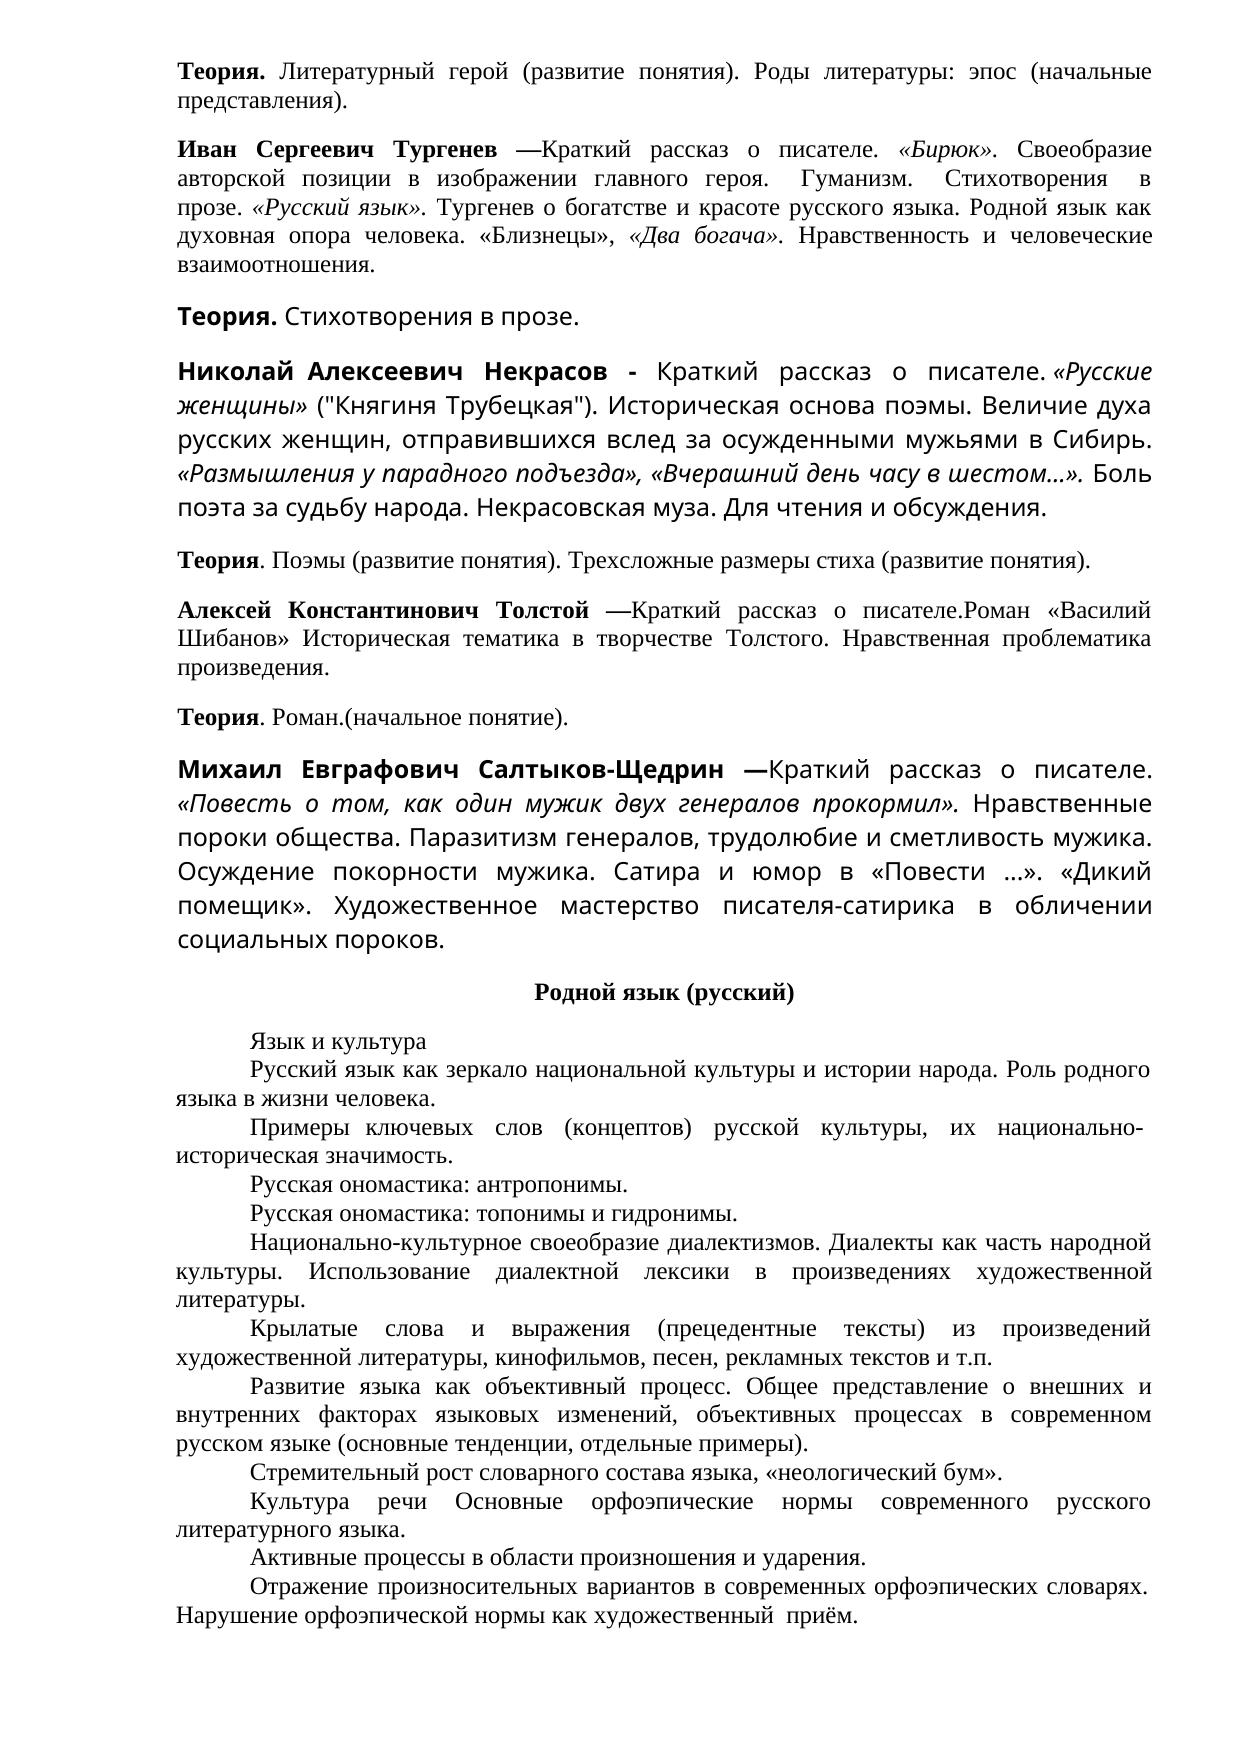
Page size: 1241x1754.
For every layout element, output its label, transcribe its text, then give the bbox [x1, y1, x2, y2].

text Николай Алексеевич Некрасов - Краткий рассказ о писателе. «Русские женщины» ("Княгиня Трубецкая"). Историческая основа поэмы. Величие духа русских женщин, отправившихся вслед за осужденными мужьями в Сибирь. «Размышления у парадного подъезда», «Вчерашний день часу в шестом...». Боль поэта за судьбу народа. Некрасовская муза. Для чтения и обсуждения. [177, 353, 1152, 524]
text Русский язык как зеркало национальной культуры и истории народа. Роль родного языка в жизни человека. [176, 1055, 1151, 1112]
text Русская ономастика: антропонимы. [249, 1169, 1240, 1198]
text Иван Сергеевич Тургенев —Краткий рассказ о писателе. «Бирюк». Своеобразие авторской позиции в изображении главного героя. Гуманизм. Стихотворения в прозе. «Русский язык». Тургенев о богатстве и красоте русского языка. Родной язык как духовная опора человека. «Близнецы», «Два богача». Нравственность и человеческие взаимоотношения. [177, 134, 1153, 278]
text Теория. Роман.(начальное понятие). [177, 702, 1240, 731]
text Родной язык (русский) [176, 977, 1153, 1006]
text Стремительный рост словарного состава языка, «неологический бум». [249, 1457, 1240, 1486]
text Нарушение орфоэпической нормы как художественный приём. [176, 1600, 1240, 1629]
text Михаил Евграфович Салтыков-Щедрин —Краткий рассказ о писателе. «Повесть о том, как один мужик двух генералов прокормил». Нравственные пороки общества. Паразитизм генералов, трудолюбие и сметливость мужика. Осуждение покорности мужика. Сатира и юмор в «Повести ...». «Дикий помещик». Художественное мастерство писателя-сатирика в обличении социальных пороков. [177, 751, 1153, 956]
text Русская ономастика: топонимы и гидронимы. [249, 1198, 1240, 1227]
text Отражение произносительных вариантов в современных орфоэпических словарях. [249, 1571, 1240, 1600]
text Теория. Литературный герой (развитие понятия). Роды литературы: эпос (начальные представления). [177, 56, 1152, 114]
text Активные процессы в области произношения и ударения. [249, 1543, 1240, 1571]
text Алексей Константинович Толстой —Краткий рассказ о писателе.Роман «Василий Шибанов» Историческая тематика в творчестве Толстого. Нравственная проблематика произведения. [177, 595, 1151, 681]
text Национально-культурное своеобразие диалектизмов. Диалекты как часть народной культуры. Использование диалектной лексики в произведениях художественной литературы. [176, 1227, 1152, 1313]
text Теория. Стихотворения в прозе. [177, 299, 1240, 333]
text Развитие языка как объективный процесс. Общее представление о внешних и внутренних факторах языковых изменений, объективных процессах в современном русском языке (основные тенденции, отдельные примеры). [176, 1371, 1152, 1457]
text Примеры ключевых слов (концептов) русской культуры, их национально- [249, 1112, 1240, 1141]
text Язык и культура [249, 1026, 1240, 1055]
text историческая значимость. [176, 1141, 1240, 1169]
text Теория. Поэмы (развитие понятия). Трехсложные размеры стиха (развитие понятия). [177, 545, 1240, 573]
text Культура речи Основные орфоэпические нормы современного русского литературного языка. [176, 1486, 1151, 1543]
text Крылатые слова и выражения (прецедентные тексты) из произведений художественной литературы, кинофильмов, песен, рекламных текстов и т.п. [176, 1313, 1151, 1371]
